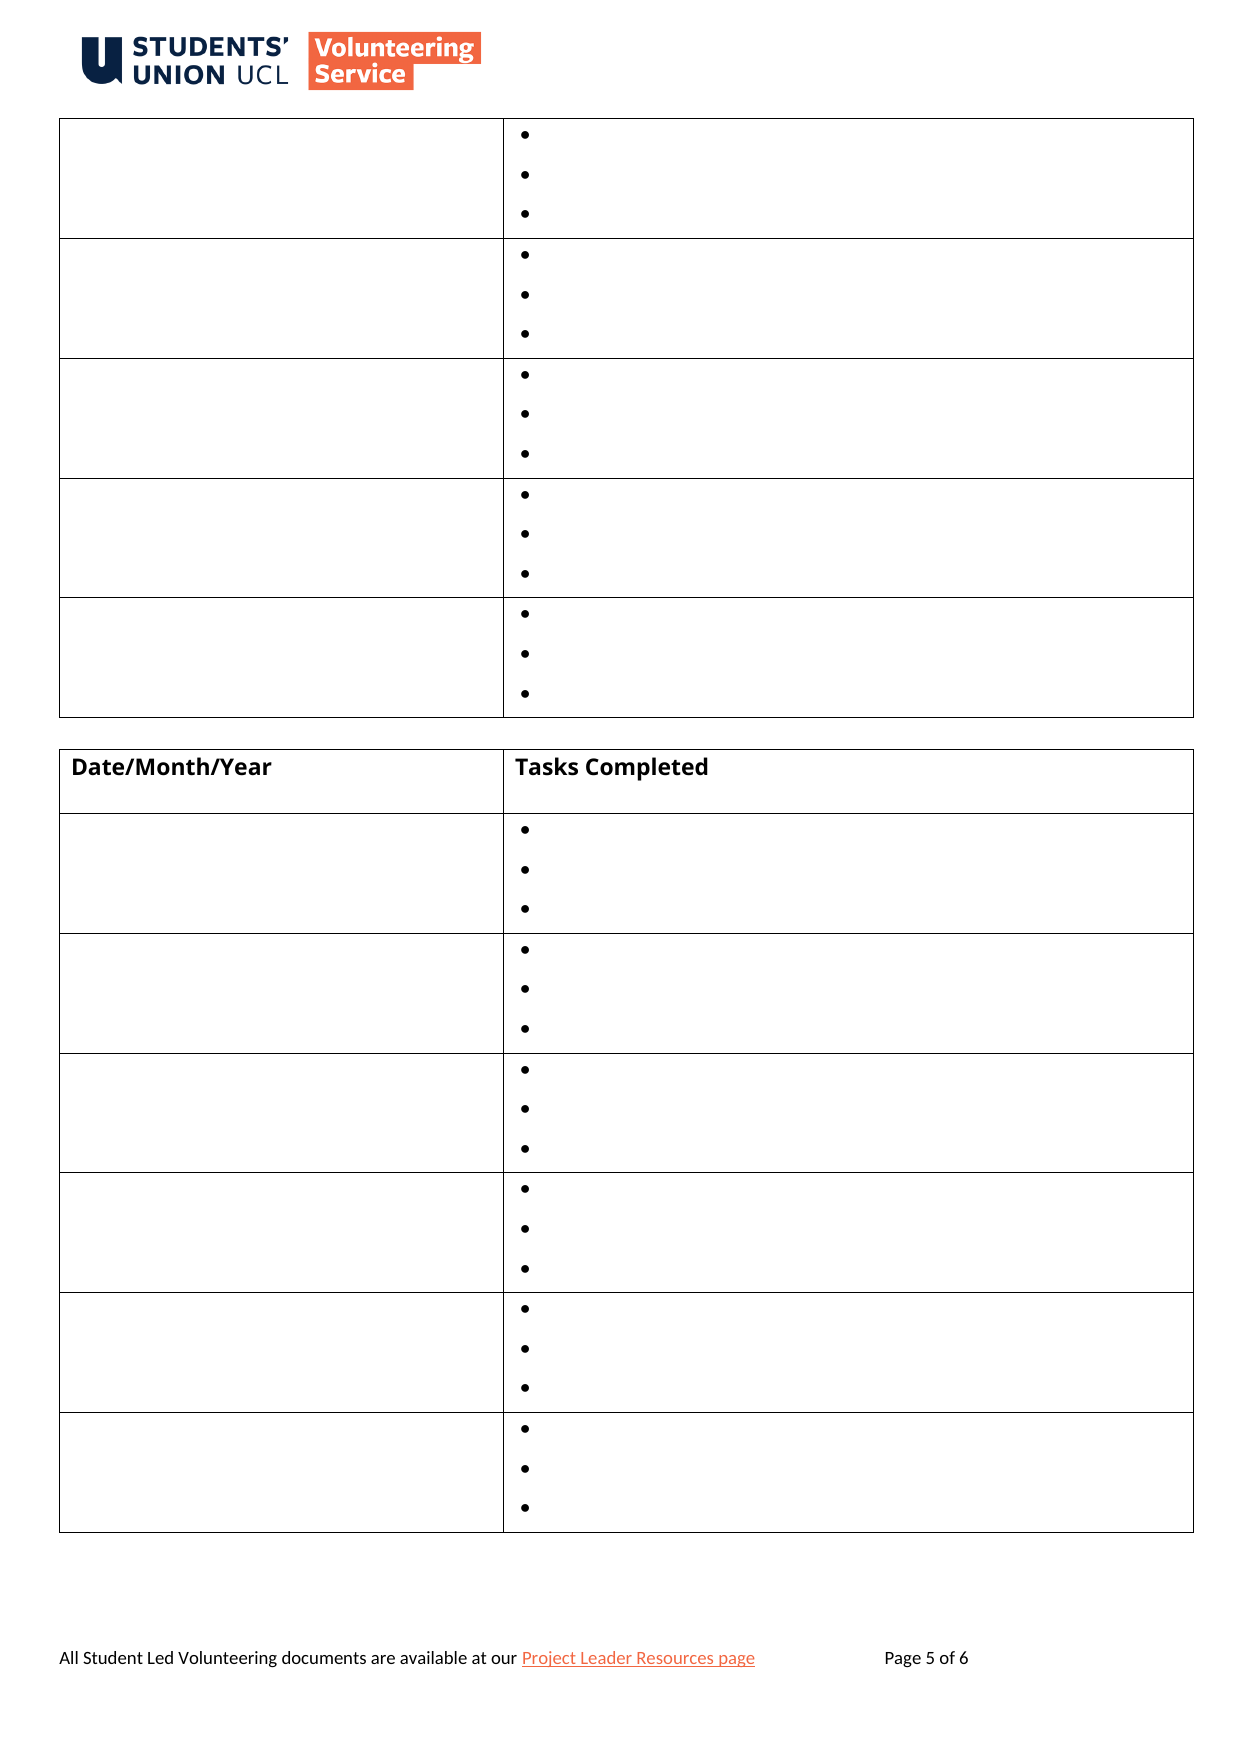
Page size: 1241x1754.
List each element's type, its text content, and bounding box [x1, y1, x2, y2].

table_header Date/Month/Year [60, 750, 503, 813]
table_cell [60, 598, 503, 717]
table_cell [60, 479, 503, 597]
table_cell [60, 1413, 503, 1532]
table_cell [504, 598, 1193, 717]
picture [59, 11, 503, 112]
table_cell [60, 359, 503, 477]
table_cell [60, 1054, 503, 1172]
table_header Tasks Completed [504, 750, 1193, 813]
table_cell [60, 239, 503, 358]
table_cell [60, 814, 503, 933]
table_cell [504, 1054, 1193, 1172]
table_cell [60, 934, 503, 1052]
table_cell [504, 934, 1193, 1052]
table_cell [504, 479, 1193, 597]
table_cell [60, 1293, 503, 1412]
table_cell [60, 119, 503, 238]
table_cell [504, 1293, 1193, 1412]
table_cell [504, 1413, 1193, 1532]
table_cell [504, 814, 1193, 933]
table_cell [504, 239, 1193, 358]
table_cell [504, 1173, 1193, 1292]
table_cell [504, 359, 1193, 477]
table_cell [60, 1173, 503, 1292]
table_cell [504, 119, 1193, 238]
